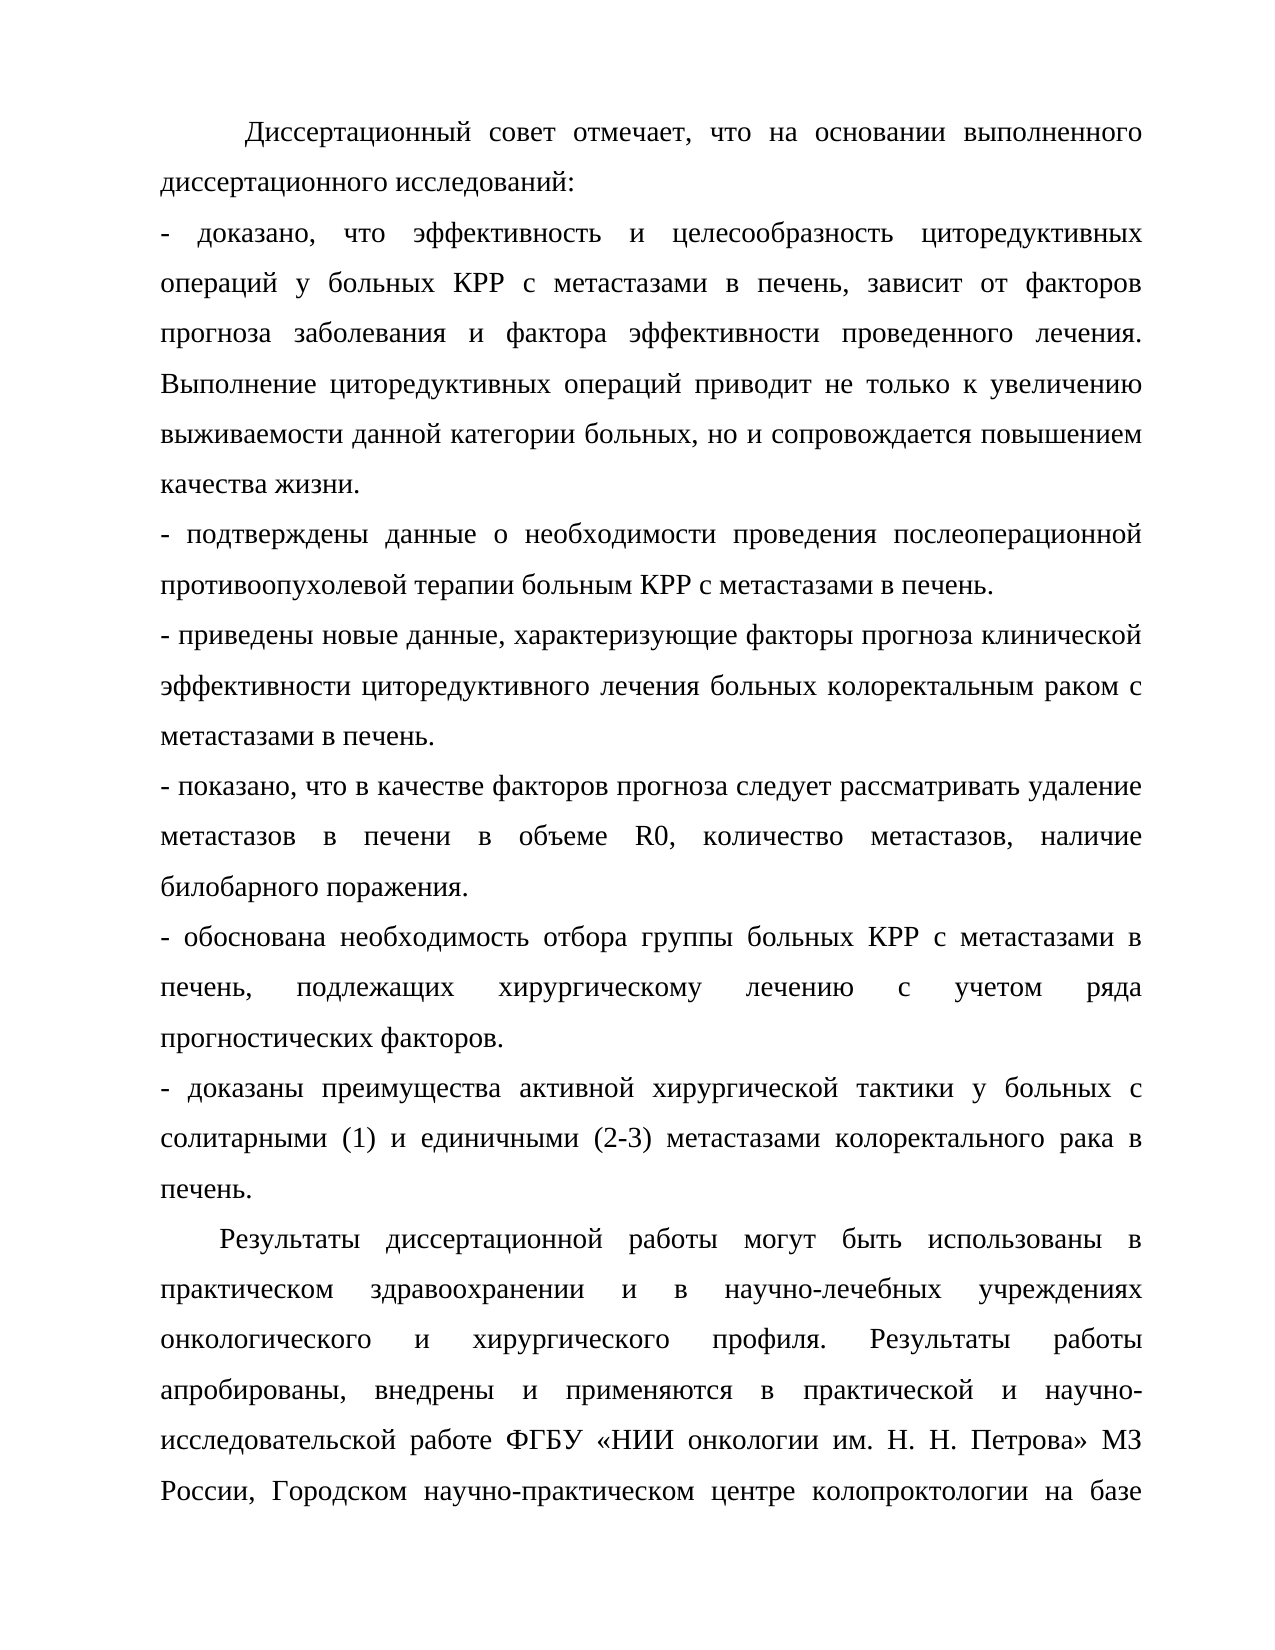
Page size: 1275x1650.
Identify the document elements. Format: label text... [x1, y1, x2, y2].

text - доказаны преимущества активной хирургической тактики у больных с солитарными (1) и единичными (2-3) метастазами колоректального рака в печень. [160, 1070, 1143, 1204]
text - подтверждены данные о необходимости проведения послеоперационной противоопухолевой терапии больным КРР с метастазами в печень. [160, 517, 1143, 601]
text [160, 1221, 1143, 1506]
text - показано, что в качестве факторов прогноза следует рассматривать удаление метастазов в печени в объеме R0, количество метастазов, наличие билобарного поражения. [160, 768, 1143, 902]
text Диссертационный совет отмечает, что на основании выполненного диссертационного исследований: [160, 114, 1143, 198]
text - обоснована необходимость отбора группы больных КРР с метастазами в печень, подлежащих хирургическому лечению с учетом ряда прогностических факторов. [160, 919, 1143, 1053]
text - приведены новые данные, характеризующие факторы прогноза клинической эффективности циторедуктивного лечения больных колоректальным раком с метастазами в печень. [160, 617, 1143, 751]
text - доказано, что эффективность и целесообразность циторедуктивных операций у больных КРР с метастазами в печень, зависит от факторов прогноза заболевания и фактора эффективности проведенного лечения. Выполнение циторедуктивных операций приводит не только к увеличению выживаемости данной категории больных, но и сопровождается повышением качества жизни. [160, 215, 1143, 500]
